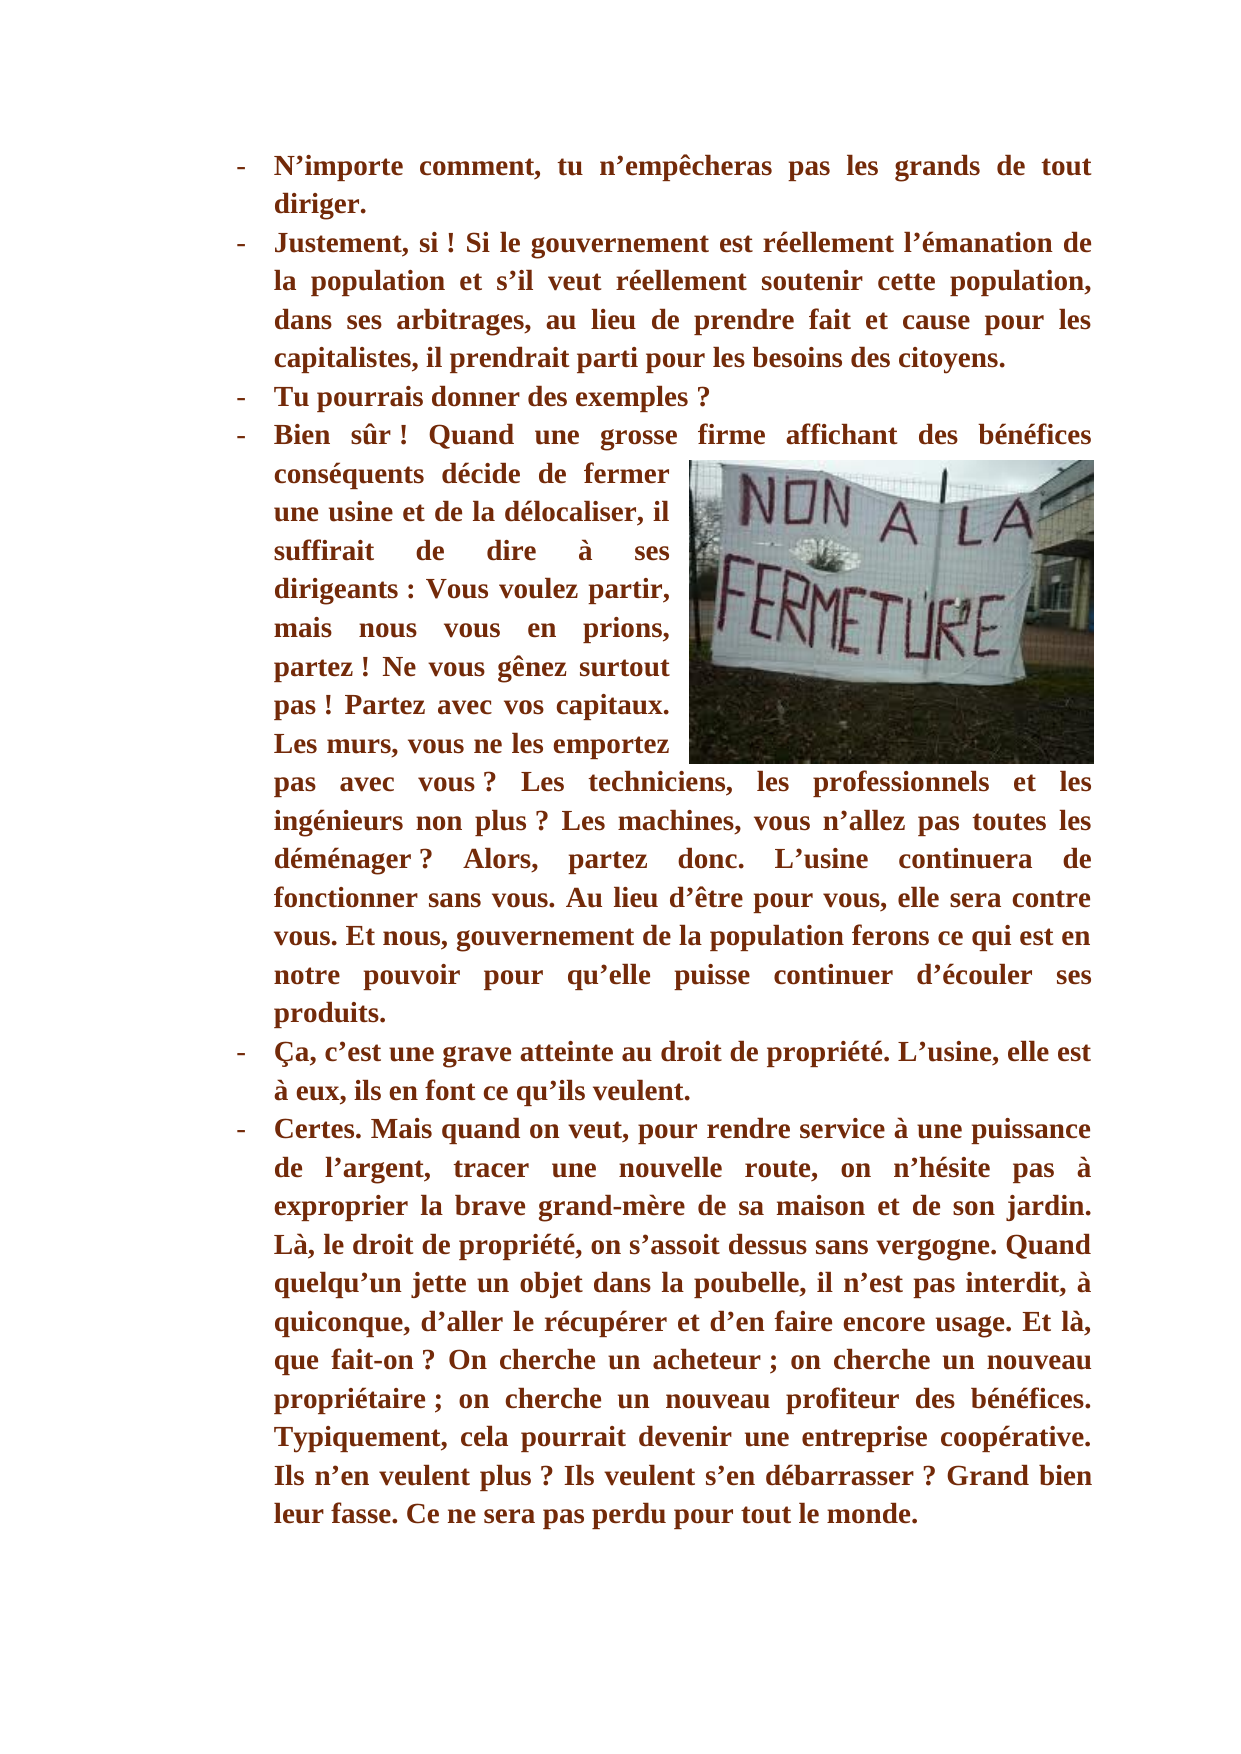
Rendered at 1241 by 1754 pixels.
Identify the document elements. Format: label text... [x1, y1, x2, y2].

list Justement, si ! Si le gouvernement est réellement l’émanation de la population et s’il veut réellement soutenir cette population, dans ses arbitrages, au lieu de prendre fait et cause pour les capitalistes, il prendrait parti pour les besoins des citoyens. [236, 225, 1093, 374]
list Tu pourrais donner des exemples ? [236, 379, 1093, 412]
list Bien sûr ! Quand une grosse firme affichant des bénéfices conséquents décide de fermer une usine et de la délocaliser, il suffirait de dire à ses dirigeants : Vous voulez partir, mais nous vous en prions, partez ! Ne vous gênez surtout pas ! Partez avec vos capitaux. Les murs, vous ne les emportez pas avec vous ? Les techniciens, les professionnels et les ingénieurs non plus ? Les machines, vous n’allez pas toutes les déménager ? Alors, partez donc. L’usine continuera de fonctionner sans vous. Au lieu d’être pour vous, elle sera contre vous. Et nous, gouvernement de la population ferons ce qui est en notre pouvoir pour qu’elle puisse continuer d’écouler ses produits. [236, 417, 1093, 1029]
list Certes. Mais quand on veut, pour rendre service à une puissance de l’argent, tracer une nouvelle route, on n’hésite pas à exproprier la brave grand-mère de sa maison et de son jardin. Là, le droit de propriété, on s’assoit dessus sans vergogne. Quand quelqu’un jette un objet dans la poubelle, il n’est pas interdit, à quiconque, d’aller le récupérer et d’en faire encore usage. Et là, que fait-on ? On cherche un acheteur ; on cherche un nouveau propriétaire ; on cherche un nouveau profiteur des bénéfices. Typiquement, cela pourrait devenir une entreprise coopérative. Ils n’en veulent plus ? Ils veulent s’en débarrasser ? Grand bien leur fasse. Ce ne sera pas perdu pour tout le monde. [236, 1111, 1093, 1530]
picture [689, 460, 1094, 764]
list N’importe comment, tu n’empêcheras pas les grands de tout diriger. [236, 148, 1093, 220]
list Ça, c’est une grave atteinte au droit de propriété. L’usine, elle est à eux, ils en font ce qu’ils veulent. [236, 1034, 1093, 1106]
